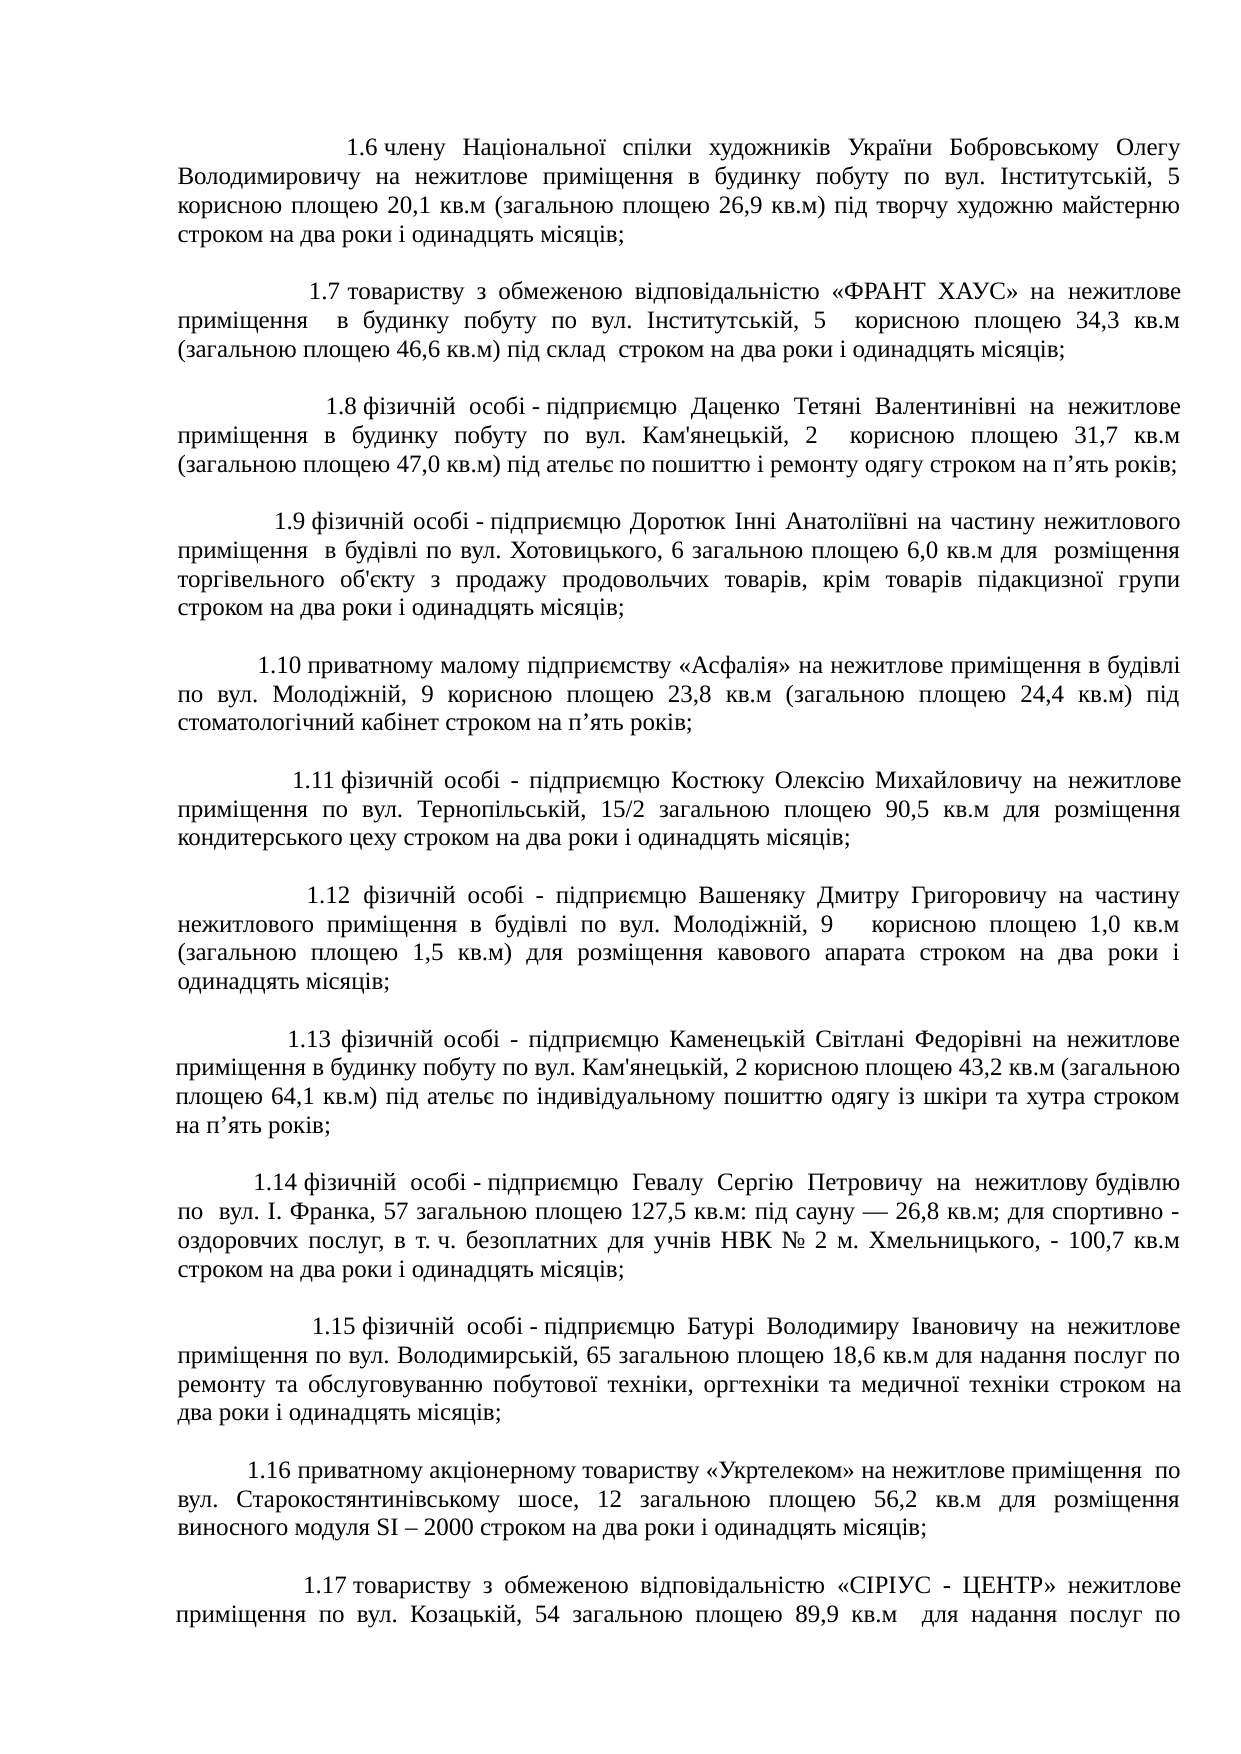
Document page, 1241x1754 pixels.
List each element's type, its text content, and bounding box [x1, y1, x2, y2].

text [176, 1570, 1181, 1627]
text 1.15 фізичній особі - підприємцю Батурі Володимиру Івановичу на нежитлове приміщення по вул. Володимирській, 65 загальною площею 18,6 кв.м для надання послуг по ремонту та обслуговуванню побутової техніки, оргтехніки та медичної техніки строком на два роки і одинадцять місяців; [177, 1311, 1181, 1426]
text 1.6 члену Національної спілки художників України Бобровському Олегу Володимировичу на нежитлове приміщення в будинку побуту по вул. Інститутській, 5 корисною площею 20,1 кв.м (загальною площею 26,9 кв.м) під творчу художню майстерню строком на два роки і одинадцять місяців; [177, 132, 1181, 247]
text 1.7 товариству з обмеженою відповідальністю «ФРАНТ ХАУС» на нежитлове приміщення в будинку побуту по вул. Інститутській, 5 корисною площею 34,3 кв.м (загальною площею 46,6 кв.м) під склад строком на два роки і одинадцять місяців; [177, 276, 1181, 362]
text 1.9 фізичній особі - підприємцю Доротюк Інні Анатоліївні на частину нежитлового приміщення в будівлі по вул. Хотовицького, 6 загальною площею 6,0 кв.м для розміщення торгівельного об'єкту з продажу продовольчих товарів, крім товарів підакцизної групи строком на два роки і одинадцять місяців; [177, 506, 1181, 621]
text 1.11 фізичній особі - підприємцю Костюку Олексію Михайловичу на нежитлове приміщення по вул. Тернопільській, 15/2 загальною площею 90,5 кв.м для розміщення кондитерського цеху строком на два роки і одинадцять місяців; [177, 765, 1181, 851]
text 1.13 фізичній особі - підприємцю Каменецькій Світлані Федорівні на нежитлове приміщення в будинку побуту по вул. Кам'янецькій, 2 корисною площею 43,2 кв.м (загальною площею 64,1 кв.м) під ательє по індивідуальному пошиттю одягу із шкіри та хутра строком на п’ять років; [175, 1024, 1181, 1139]
text 1.10 приватному малому підприємству «Асфалія» на нежитлове приміщення в будівлі по вул. Молодіжній, 9 корисною площею 23,8 кв.м (загальною площею 24,4 кв.м) під стоматологічний кабінет строком на п’ять років; [177, 650, 1181, 736]
text 1.14 фізичній особі - підприємцю Гевалу Сергію Петровичу на нежитлову будівлю по вул. І. Франка, 57 загальною площею 127,5 кв.м: під сауну — 26,8 кв.м; для спортивно - оздоровчих послуг, в т. ч. безоплатних для учнів НВК № 2 м. Хмельницького, - 100,7 кв.м строком на два роки і одинадцять місяців; [177, 1167, 1181, 1282]
text 1.8 фізичній особі - підприємцю Даценко Тетяні Валентинівні на нежитлове приміщення в будинку побуту по вул. Кам'янецькій, 2 корисною площею 31,7 кв.м (загальною площею 47,0 кв.м) під ательє по пошиттю і ремонту одягу строком на п’ять років; [177, 391, 1181, 477]
text 1.16 приватному акціонерному товариству «Укртелеком» на нежитлове приміщення по вул. Старокостянтинівському шосе, 12 загальною площею 56,2 кв.м для розміщення виносного модуля SI – 2000 строком на два роки і одинадцять місяців; [177, 1455, 1181, 1541]
text 1.12 фізичній особі - підприємцю Вашеняку Дмитру Григоровичу на частину нежитлового приміщення в будівлі по вул. Молодіжній, 9 корисною площею 1,0 кв.м (загальною площею 1,5 кв.м) для розміщення кавового апарата строком на два роки і одинадцять місяців; [177, 880, 1181, 995]
